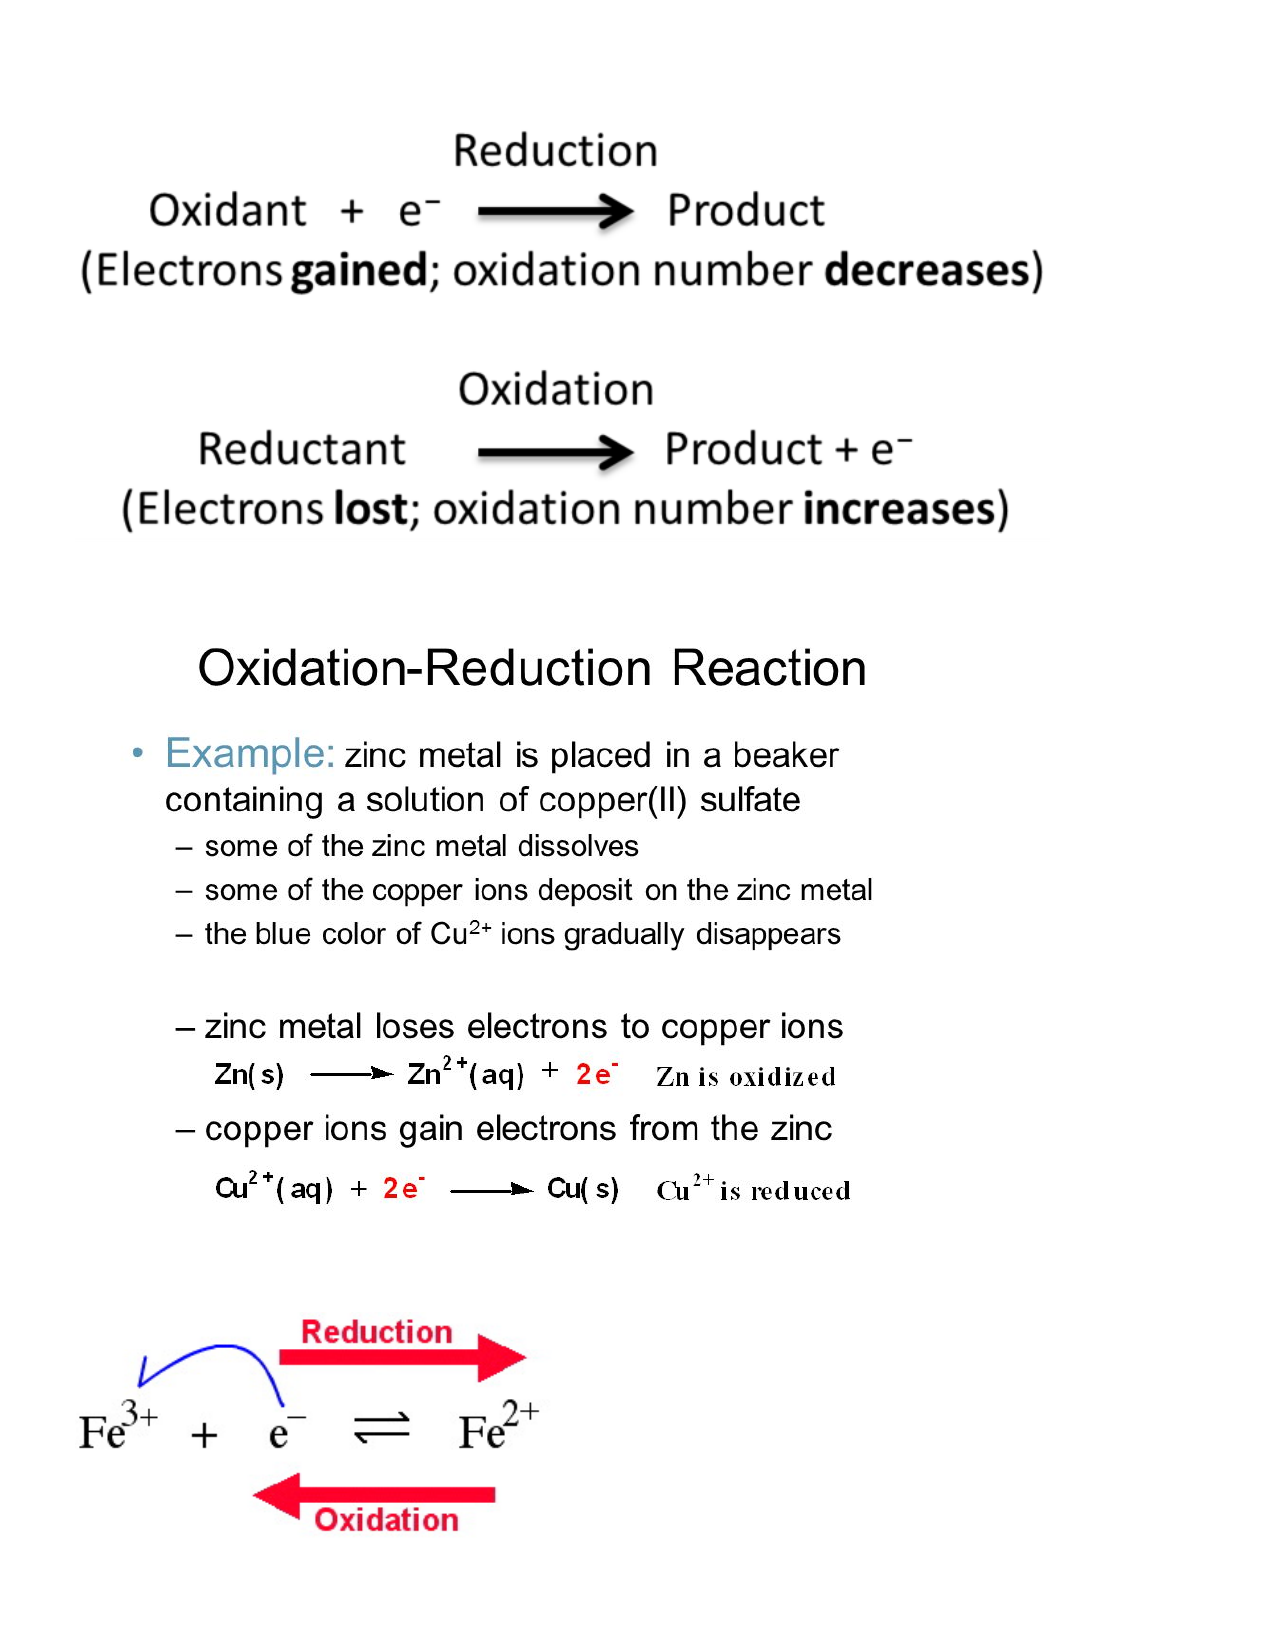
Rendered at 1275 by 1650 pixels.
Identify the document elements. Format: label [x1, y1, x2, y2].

picture [75, 121, 1050, 544]
picture [75, 1312, 558, 1539]
picture [75, 609, 988, 1294]
